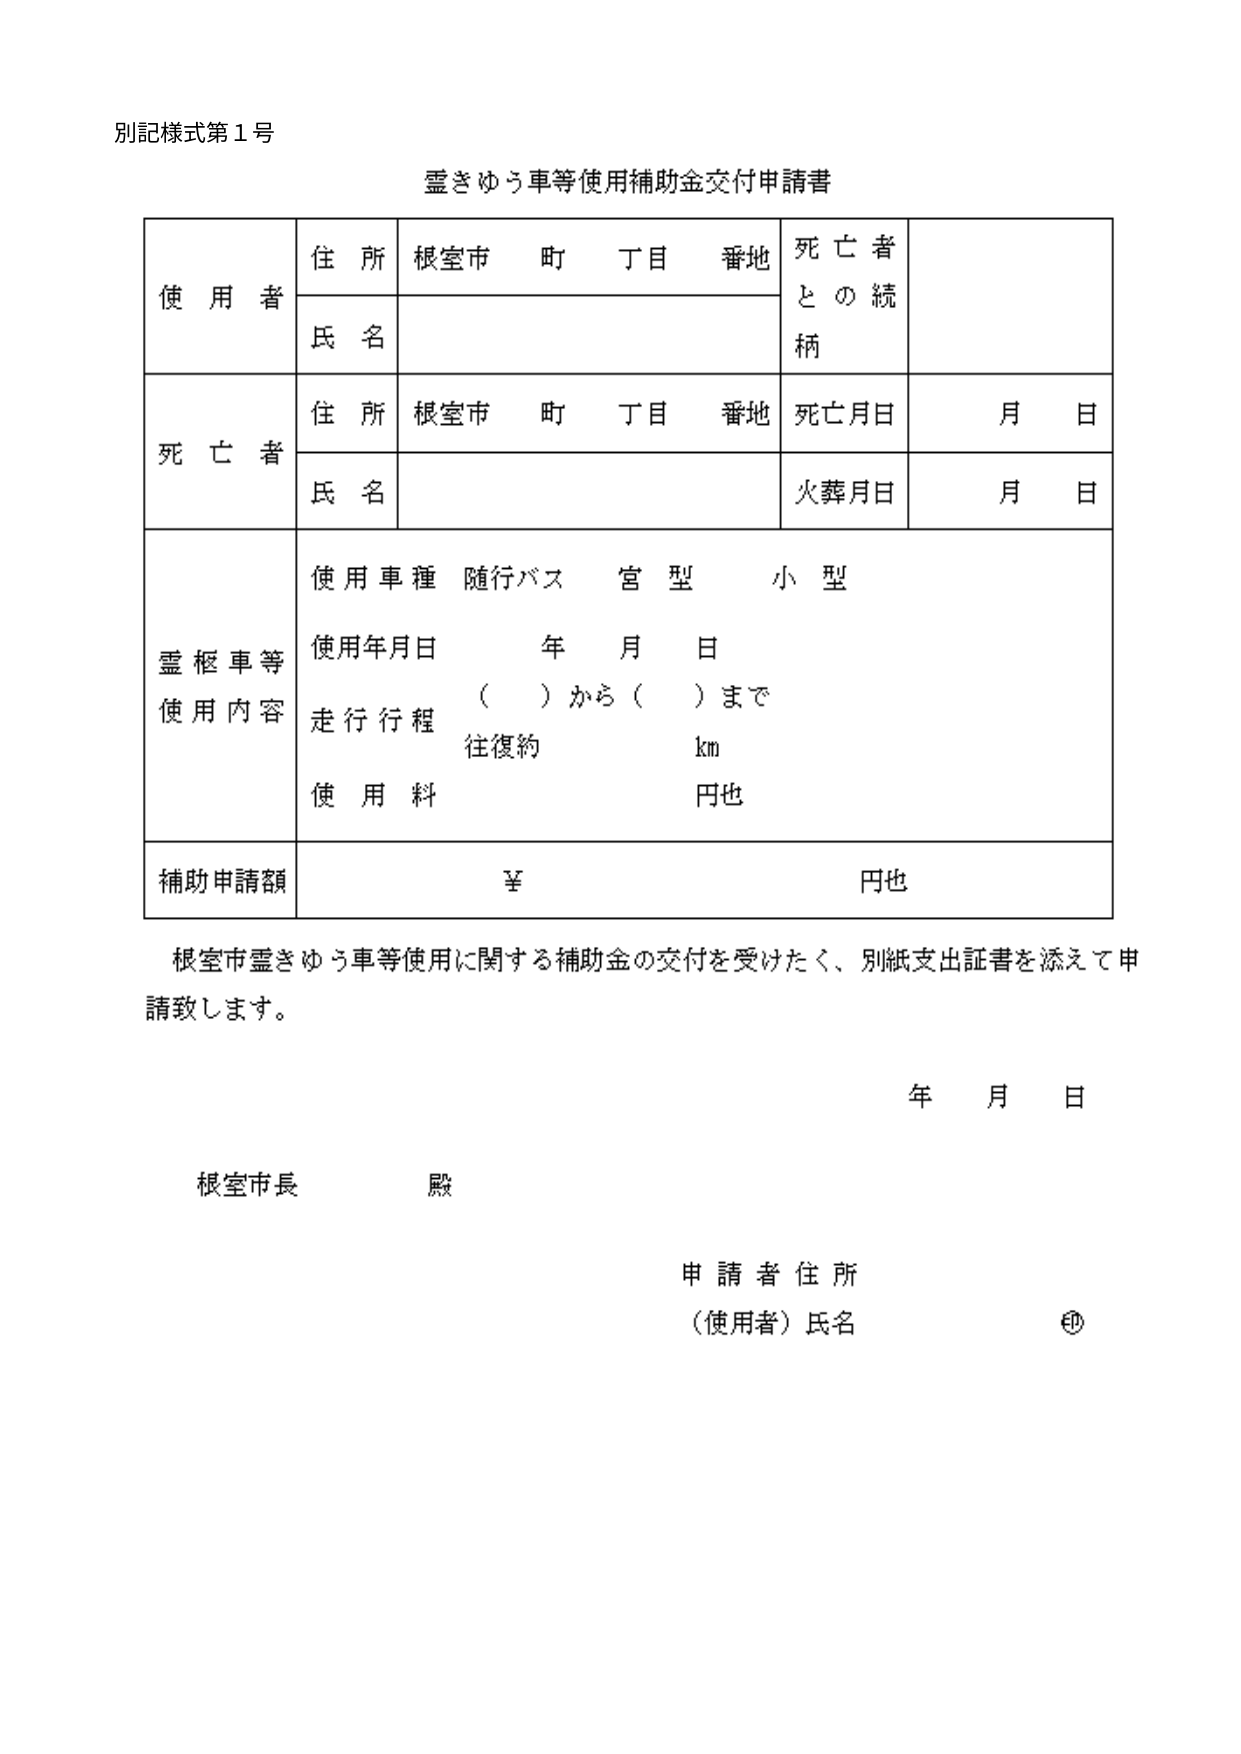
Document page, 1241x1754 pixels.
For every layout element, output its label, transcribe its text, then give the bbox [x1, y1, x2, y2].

text 別記様式第１号 [114, 114, 1126, 147]
picture [114, 147, 1149, 1352]
